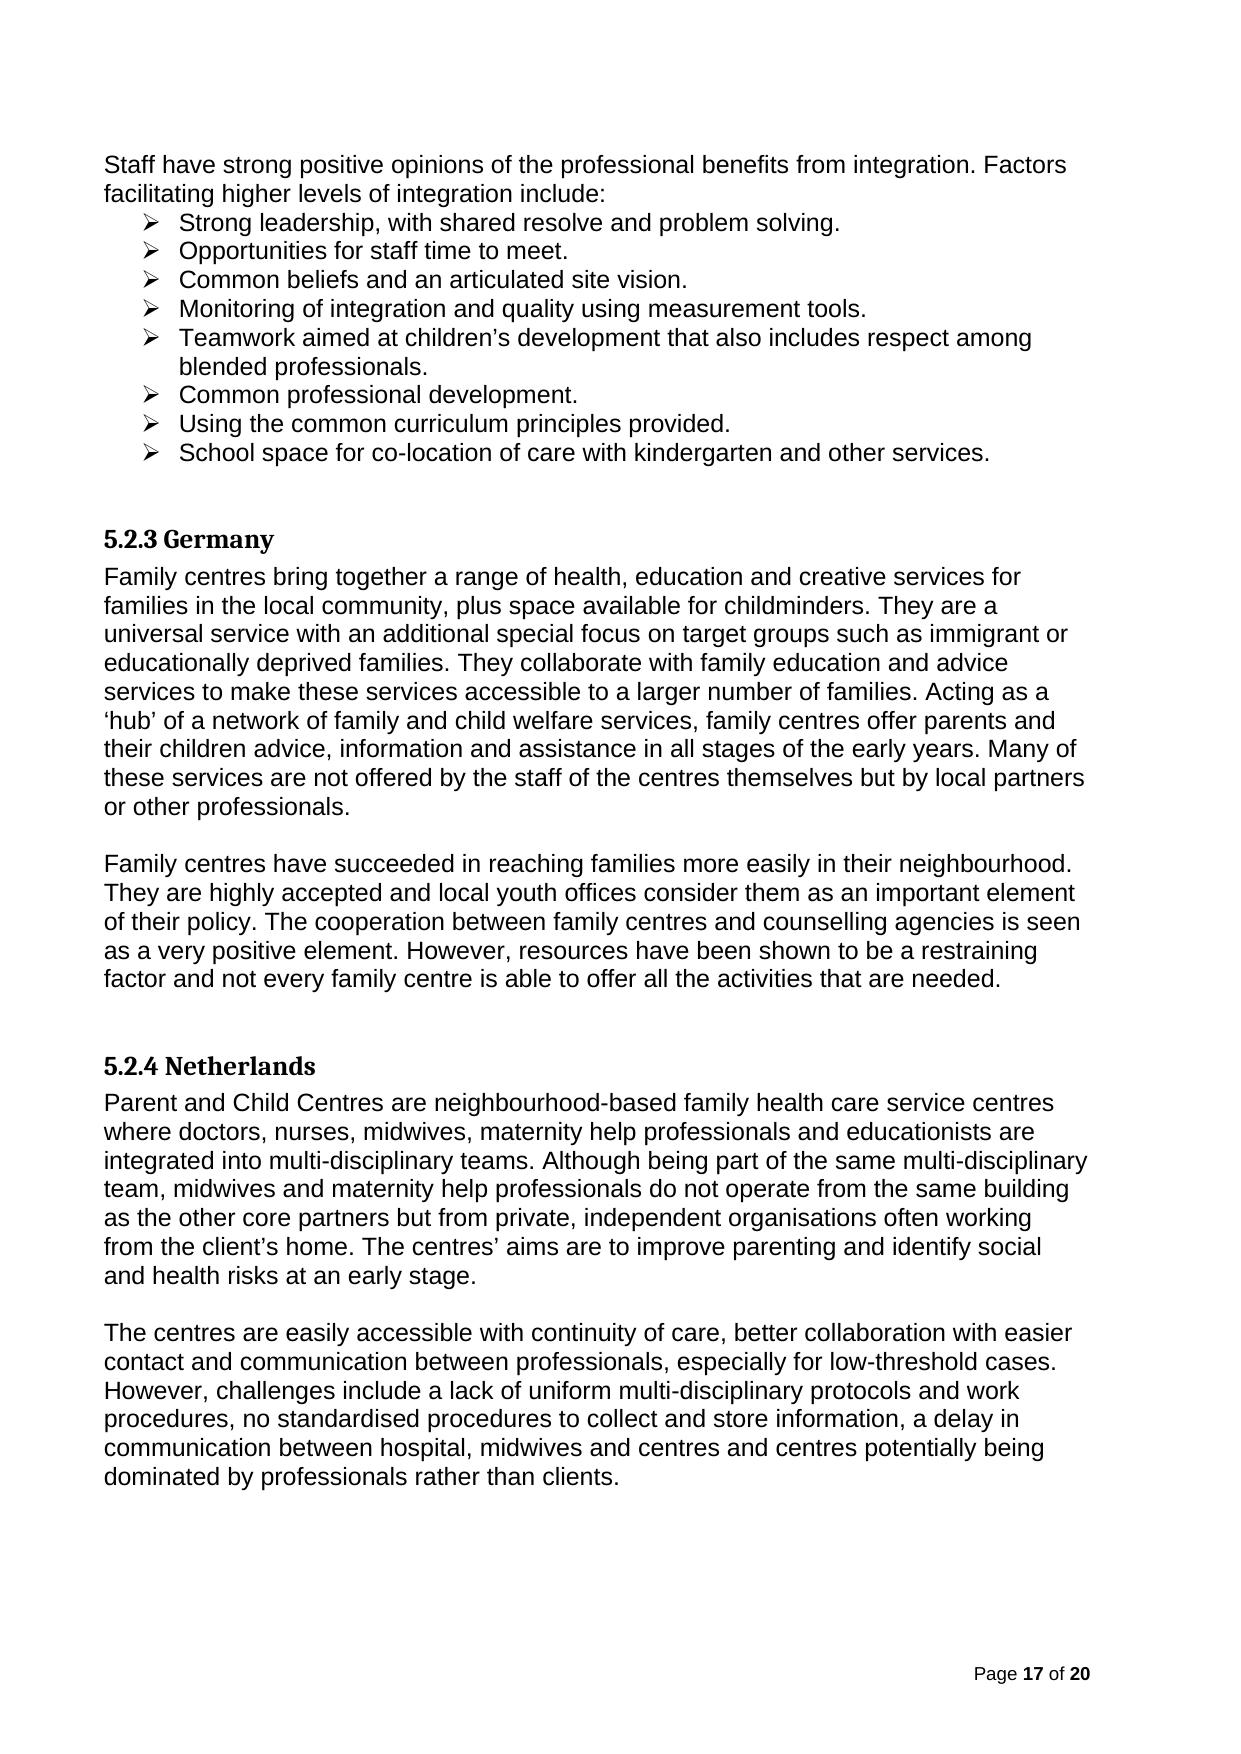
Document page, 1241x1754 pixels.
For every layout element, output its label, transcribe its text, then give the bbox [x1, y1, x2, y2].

list Strong leadership, with shared resolve and problem solving. [141, 207, 1090, 236]
text Family centres have succeeded in reaching families more easily in their neighbourhood. They are highly accepted and local youth offices consider them as an important element of their policy. The cooperation between family centres and counselling agencies is seen as a very positive element. However, resources have been shown to be a restraining factor and not every family centre is able to offer all the activities that are needed. [103, 849, 1090, 993]
text Staff have strong positive opinions of the professional benefits from integration. Factors facilitating higher levels of integration include: [103, 150, 1090, 207]
subtitle 5.2.3 Germany [103, 524, 1090, 556]
text Parent and Child Centres are neighbourhood-based family health care service centres where doctors, nurses, midwives, maternity help professionals and educationists are integrated into multi-disciplinary teams. Although being part of the same multi-disciplinary team, midwives and maternity help professionals do not operate from the same building as the other core partners but from private, independent organisations often working from the client’s home. The centres’ aims are to improve parenting and identify social and health risks at an early stage. [103, 1088, 1090, 1289]
list Using the common curriculum principles provided. [141, 409, 1090, 438]
list Common beliefs and an articulated site vision. [141, 265, 1090, 294]
text The centres are easily accessible with continuity of care, better collaboration with easier contact and communication between professionals, especially for low-threshold cases. However, challenges include a lack of uniform multi-disciplinary protocols and work procedures, no standardised procedures to collect and store information, a delay in communication between hospital, midwives and centres and centres potentially being dominated by professionals rather than clients. [103, 1318, 1090, 1491]
subtitle 5.2.4 Netherlands [103, 1051, 1090, 1082]
list Opportunities for staff time to meet. [141, 236, 1090, 265]
list School space for co-location of care with kindergarten and other services. [141, 438, 1090, 467]
list Common professional development. [141, 381, 1090, 409]
text Family centres bring together a range of health, education and creative services for families in the local community, plus space available for childminders. They are a universal service with an additional special focus on target groups such as immigrant or educationally deprived families. They collaborate with family education and advice services to make these services accessible to a larger number of families. Acting as a ‘hub’ of a network of family and child welfare services, family centres offer parents and their children advice, information and assistance in all stages of the early years. Many of these services are not offered by the staff of the centres themselves but by local partners or other professionals. [103, 562, 1090, 821]
list Monitoring of integration and quality using measurement tools. [141, 294, 1090, 323]
list Teamwork aimed at children’s development that also includes respect among blended professionals. [141, 323, 1090, 381]
